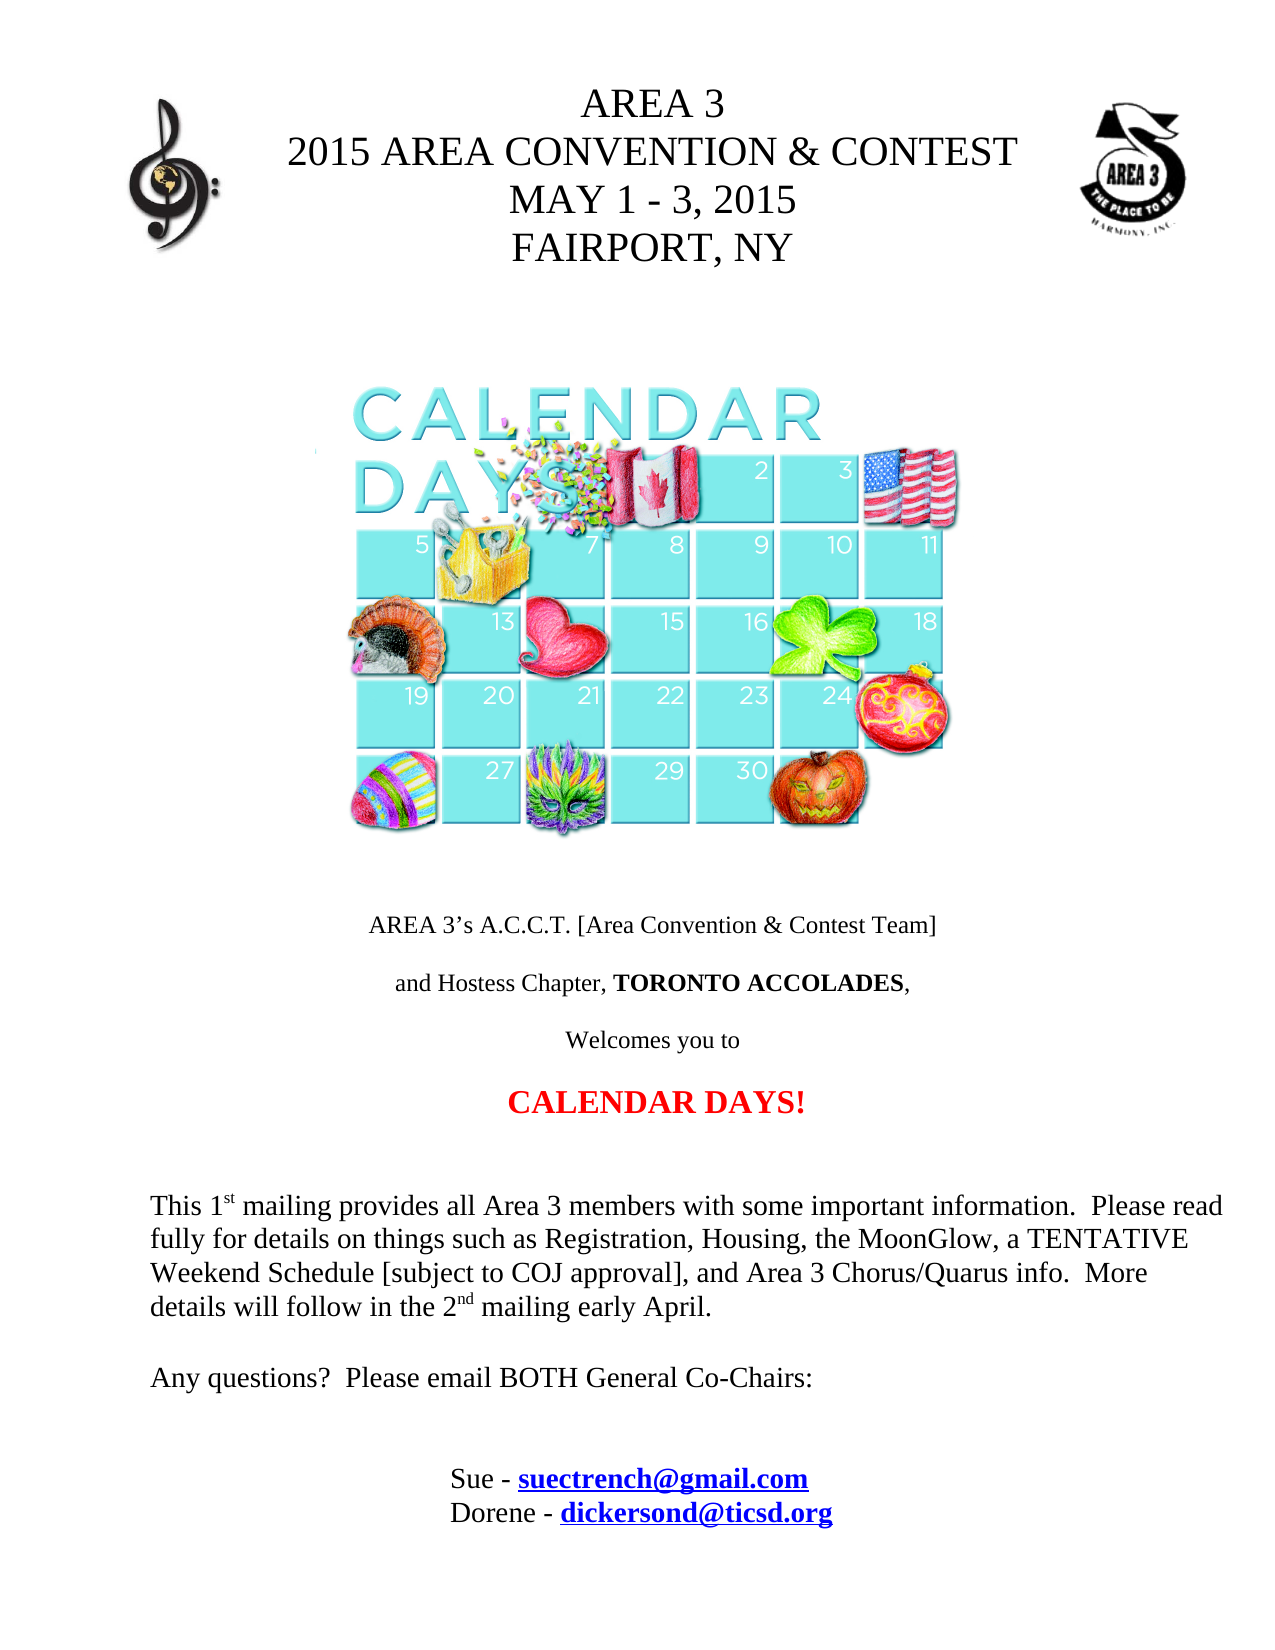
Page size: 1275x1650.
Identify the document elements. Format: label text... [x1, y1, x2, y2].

title Welcomes you to [75, 1025, 1230, 1054]
subtitle AREA 3 [75, 78, 1230, 126]
title Sue - suectrench@gmail.com [450, 1461, 1230, 1495]
picture [315, 318, 990, 844]
title This 1st mailing provides all Area 3 members with some important information. Please read fully for details on things such as Registration, Housing, the MoonGlow, a TENTATIVE Weekend Schedule [subject to COJ approval], and Area 3 Chorus/Quarus info. More details will follow in the 2nd mailing early April. [150, 1188, 1230, 1322]
text FAIRPORT, NY [75, 222, 1230, 270]
title AREA 3’s A.C.C.T. [Area Convention & Contest Team] [75, 910, 1230, 939]
subtitle MAY 1 - 3, 2015 [75, 174, 1230, 222]
title Any questions? Please email BOTH General Co-Chairs: [150, 1361, 1230, 1394]
title CALENDAR DAYS! [75, 1083, 1230, 1121]
title and Hostess Chapter, TORONTO ACCOLADES, [75, 968, 1230, 996]
title Dorene - dickersond@ticsd.org [450, 1495, 1230, 1528]
text 2015 AREA CONVENTION & CONTEST [75, 126, 1230, 174]
